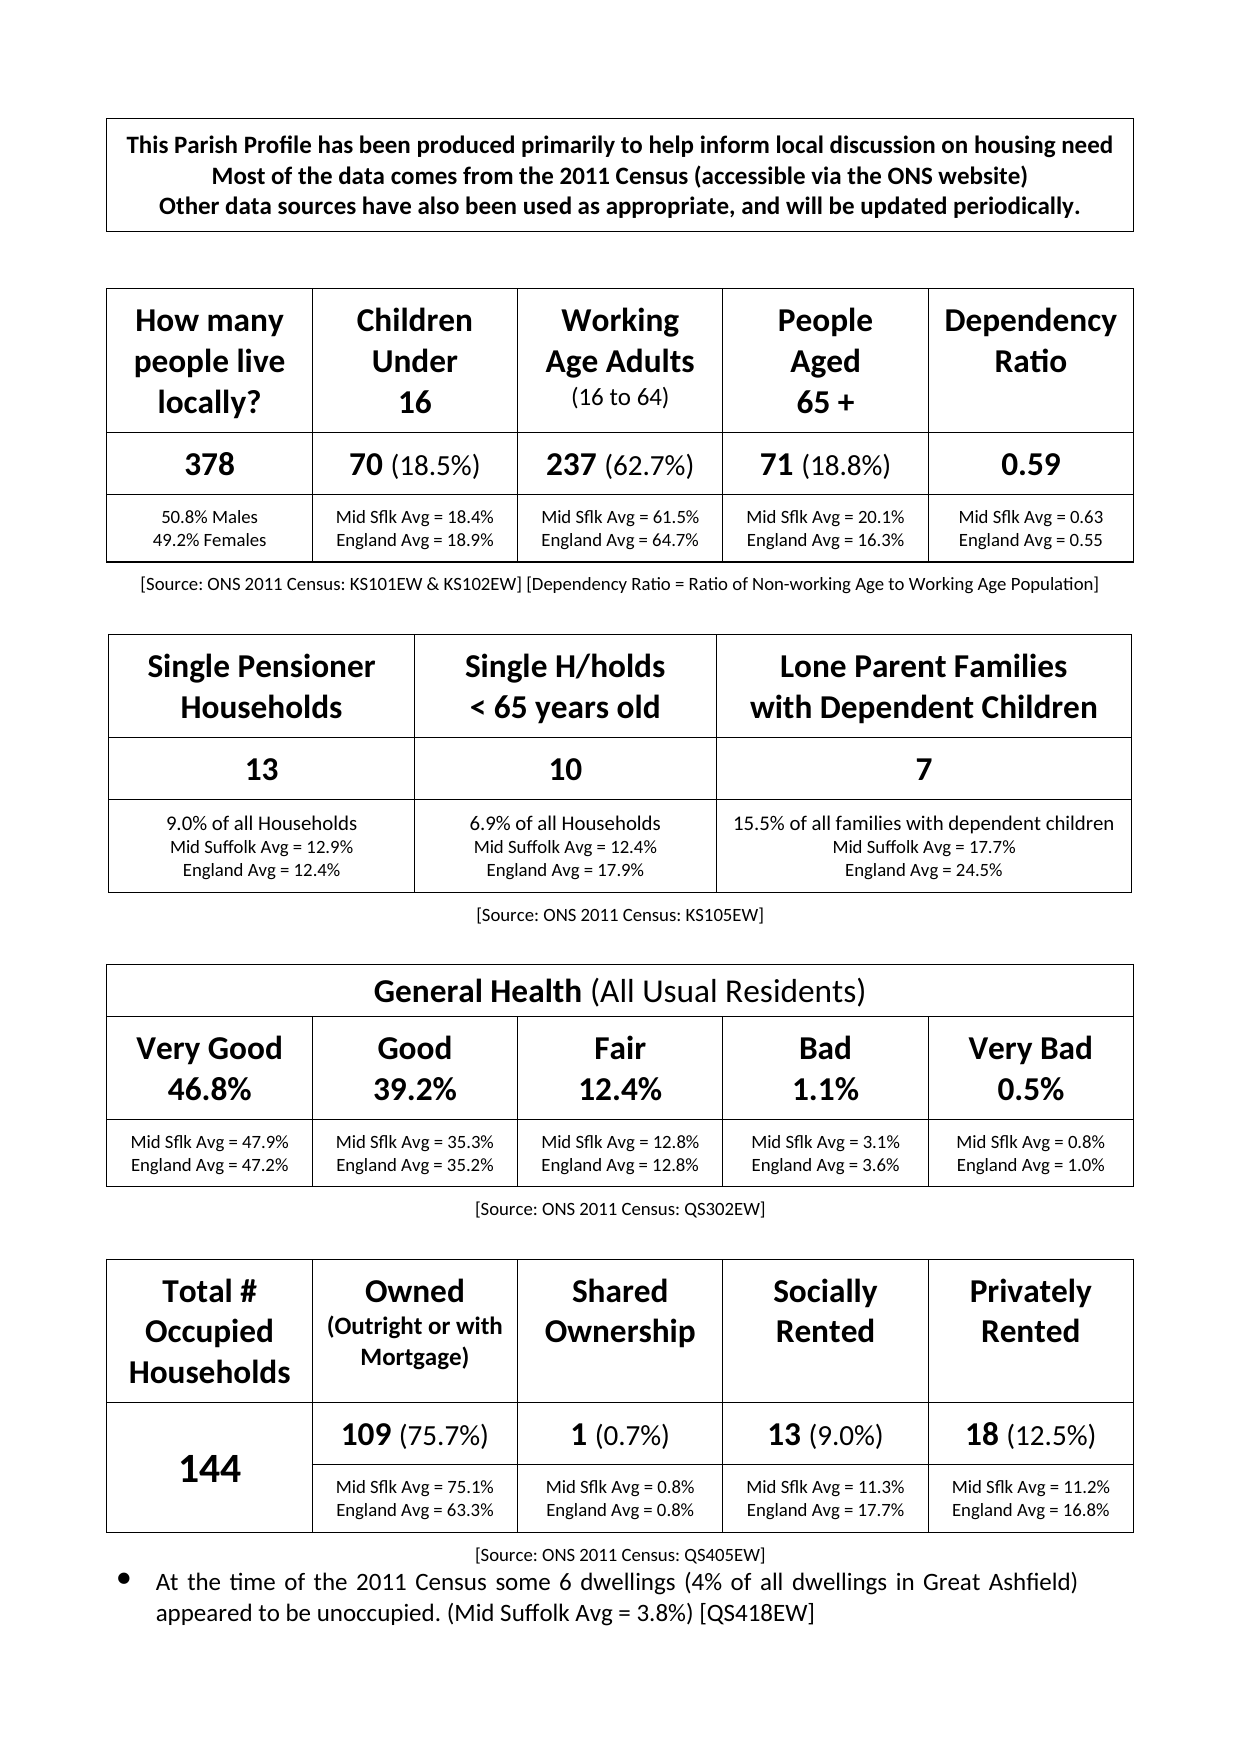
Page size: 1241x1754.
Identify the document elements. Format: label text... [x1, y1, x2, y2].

table_cell 70 (18.5%) [313, 433, 517, 494]
table_cell Mid Sflk Avg = 18.4% England Avg = 18.9% [313, 495, 517, 561]
table_header This Parish Profile has been produced primarily to help inform local discussion on housing need Most of the data comes from the 2011 Census (accessible via the ONS website) Other data sources have also been used as appropriate, and will be updated periodically. [107, 119, 1133, 231]
table_cell Mid Sflk Avg = 12.8% England Avg = 12.8% [518, 1120, 722, 1186]
table_cell 144 [107, 1403, 312, 1532]
table_header Children Under 16 [313, 289, 517, 432]
table_cell Mid Sflk Avg = 0.63 England Avg = 0.55 [929, 495, 1133, 561]
table_cell Mid Sflk Avg = 75.1% England Avg = 63.3% [313, 1465, 517, 1532]
table_cell 9.0% of all Households Mid Suffolk Avg = 12.9% England Avg = 12.4% [109, 800, 414, 892]
text [Source: ONS 2011 Census: QS405EW] [118, 1543, 1122, 1566]
table_header Socially Rented [723, 1260, 928, 1402]
table_cell Mid Sflk Avg = 0.8% England Avg = 1.0% [929, 1120, 1133, 1186]
table_header Working Age Adults (16 to 64) [518, 289, 722, 432]
table_cell 0.59 [929, 433, 1133, 494]
table_cell Good 39.2% [313, 1017, 517, 1119]
table_cell Mid Sflk Avg = 47.9% England Avg = 47.2% [107, 1120, 312, 1186]
table_cell 109 (75.7%) [313, 1403, 517, 1464]
table_header Total # Occupied Households [107, 1260, 312, 1402]
table_cell 50.8% Males 49.2% Females [107, 495, 312, 561]
table_cell 378 [107, 433, 312, 494]
table_cell 15.5% of all families with dependent children Mid Suffolk Avg = 17.7% England Avg = 24.5% [717, 800, 1131, 892]
table_cell Mid Sflk Avg = 11.2% England Avg = 16.8% [929, 1465, 1133, 1532]
table_cell Mid Sflk Avg = 0.8% England Avg = 0.8% [518, 1465, 722, 1532]
table_cell 6.9% of all Households Mid Suffolk Avg = 12.4% England Avg = 17.9% [415, 800, 716, 892]
table_cell 18 (12.5%) [929, 1403, 1133, 1464]
table_cell 237 (62.7%) [518, 433, 722, 494]
table_header General Health (All Usual Residents) [107, 965, 1133, 1016]
table_header Owned (Outright or with Mortgage) [313, 1260, 517, 1402]
table_cell Fair 12.4% [518, 1017, 722, 1119]
list At the time of the 2011 Census some 6 dwellings (4% of all dwellings in Great Ashfield) appeared to be unoccupied. (Mid Suffolk Avg = 3.8%) [QS418EW] [118, 1566, 1081, 1628]
table_cell Mid Sflk Avg = 3.1% England Avg = 3.6% [723, 1120, 928, 1186]
table_header Shared Ownership [518, 1260, 722, 1402]
table_cell Very Bad 0.5% [929, 1017, 1133, 1119]
table_cell 10 [415, 738, 716, 799]
table_header Single H/holds < 65 years old [415, 635, 716, 737]
table_header Lone Parent Families with Dependent Children [717, 635, 1131, 737]
table_header How many people live locally? [107, 289, 312, 432]
table_header Single Pensioner Households [109, 635, 414, 737]
table_cell Mid Sflk Avg = 35.3% England Avg = 35.2% [313, 1120, 517, 1186]
table_cell Mid Sflk Avg = 11.3% England Avg = 17.7% [723, 1465, 928, 1532]
table_cell 71 (18.8%) [723, 433, 928, 494]
text [Source: ONS 2011 Census: KS101EW & KS102EW] [Dependency Ratio = Ratio of Non-working Age to Working Age Population] [118, 573, 1122, 596]
table_cell 1 (0.7%) [518, 1403, 722, 1464]
table_header Privately Rented [929, 1260, 1133, 1402]
table_header Dependency Ratio [929, 289, 1133, 432]
table_cell Mid Sflk Avg = 20.1% England Avg = 16.3% [723, 495, 928, 561]
table_cell Very Good 46.8% [107, 1017, 312, 1119]
table_header People Aged 65 + [723, 289, 928, 432]
table_cell 13 [109, 738, 414, 799]
table_cell Bad 1.1% [723, 1017, 928, 1119]
text [Source: ONS 2011 Census: KS105EW] [118, 903, 1122, 926]
table_cell 13 (9.0%) [723, 1403, 928, 1464]
table_cell Mid Sflk Avg = 61.5% England Avg = 64.7% [518, 495, 722, 561]
text [Source: ONS 2011 Census: QS302EW] [118, 1197, 1122, 1220]
table_cell 7 [717, 738, 1131, 799]
